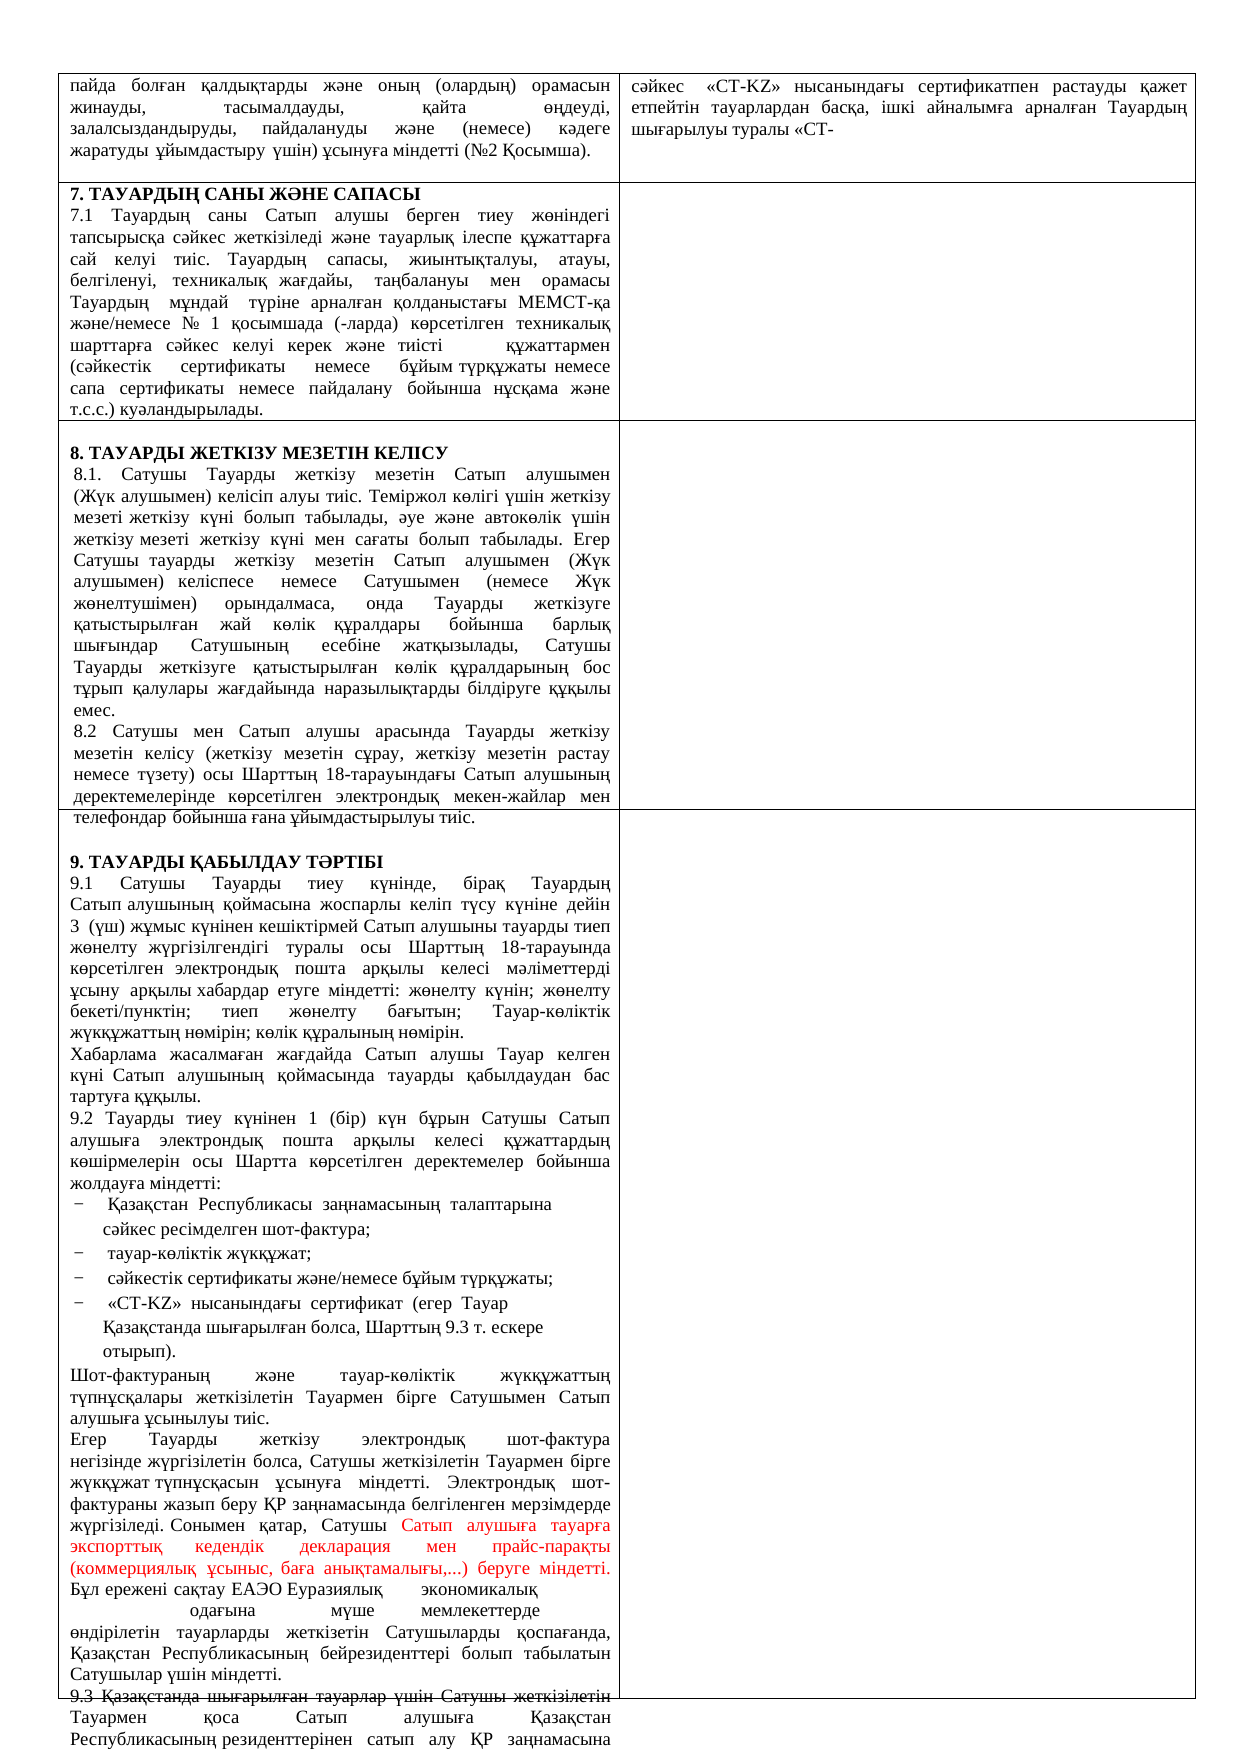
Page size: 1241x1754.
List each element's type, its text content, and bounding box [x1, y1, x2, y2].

text 9.2 Тауарды тиеу күнінен 1 (бір) күн бұрын Сатушы Сатып алушыға электрондық пошта арқылы келесі құжаттардың көшірмелерін осы Шартта көрсетілген деректемелер бойынша жолдауға міндетті: [70, 1107, 610, 1193]
text 9.3 Қазақстанда шығарылған тауарлар үшін Сатушы жеткізілетін Тауармен қоса Сатып алушыға Қазақстан Республикасының резиденттерінен сатып алу ҚР заңнамасына сәйкес «СТ-KZ» нысанындағы сертификатпен растауды қажет етпейтін тауарлардан басқа, ішкі айналымға арналған Тауардың шығарылуы туралы «СТ- [70, 1685, 611, 1749]
text 9.1 Сатушы Тауарды тиеу күнінде, бірақ Тауардың Сатып алушының қоймасына жоспарлы келіп түсу күніне дейін 3 (үш) жұмыс күнінен кешіктірмей Сатып алушыны тауарды тиеп жөнелту жүргізілгендігі туралы осы Шарттың 18-тарауында көрсетілген электрондық пошта арқылы келесі мәліметтерді ұсыну арқылы хабардар етуге міндетті: жөнелту күнін; жөнелту бекеті/пунктін; тиеп жөнелту бағытын; Тауар-көліктік жүкқұжаттың нөмірін; көлік құралының нөмірін. [70, 872, 610, 1043]
text Хабарлама жасалмаған жағдайда Сатып алушы Тауар келген күні Сатып алушының қоймасында тауарды қабылдаудан бас тартуға құқылы. [70, 1043, 610, 1107]
text − Қазақстан Республикасы заңнамасының талаптарына сәйкес ресімделген шот-фактура; [73, 1193, 613, 1239]
text 9. ТАУАРДЫ ҚАБЫЛДАУ ТӘРТІБІ [70, 851, 611, 872]
text − «СТ-KZ» нысанындағы сертификат (егер Тауар Қазақстанда шығарылған болса, Шарттың 9.3 т. ескере отырып). [73, 1292, 613, 1362]
text 8.2 Сатушы мен Сатып алушы арасында Тауарды жеткізу мезетін келісу (жеткізу мезетін сұрау, жеткізу мезетін растау немесе түзету) осы Шарттың 18-тарауындағы Сатып алушының деректемелерінде көрсетілген электрондық мекен-жайлар мен телефондар бойынша ғана ұйымдастырылуы тиіс. [73, 720, 610, 828]
text − сәйкестік сертификаты және/немесе бұйым түрқұжаты; [73, 1267, 611, 1288]
text − тауар-көліктік жүкқұжат; [73, 1242, 611, 1264]
text 9.3 Қазақстанда шығарылған тауарлар үшін Сатушы жеткізілетін Тауармен қоса Сатып алушыға Қазақстан Республикасының резиденттерінен сатып алу ҚР заңнамасына сәйкес «СТ-KZ» нысанындағы сертификатпен растауды қажет етпейтін тауарлардан басқа, ішкі айналымға арналған Тауардың шығарылуы туралы «СТ- [631, 75, 1187, 139]
text Егер Тауарды жеткізу электрондық шот-фактура негізінде жүргізілетін болса, Сатушы жеткізілетін Тауармен бірге жүкқұжат түпнұсқасын ұсынуға міндетті. Электрондық шот-фактураны жазып беру ҚР заңнамасында белгіленген мерзімдерде жүргізіледі. Сонымен қатар, Сатушы Сатып алушыға тауарға экспорттық кедендік декларация мен прайс-парақты (коммерциялық ұсыныс, баға анықтамалығы,...) беруге міндетті. Бұл ережені сақтау ЕАЭО Еуразиялық экономикалық одағына мүше мемлекеттерде өндірілетін тауарларды жеткізетін Сатушыларды қоспағанда, Қазақстан Республикасының бейрезиденттері болып табылатын Сатушылар үшін міндетті. [70, 1429, 611, 1685]
text Шот-фактураның және тауар-көліктік жүкқұжаттың түпнұсқалары жеткізілетін Тауармен бірге Сатушымен Сатып алушыға ұсынылуы тиіс. [70, 1365, 610, 1429]
text 8. ТАУАРДЫ ЖЕТКІЗУ МЕЗЕТІН КЕЛІСУ [70, 443, 611, 464]
text 7. ТАУАРДЫҢ САНЫ ЖӘНЕ САПАСЫ [70, 183, 611, 204]
text пайда болған қалдықтарды және оның (олардың) орамасын жинауды, тасымалдауды, қайта өңдеуді, залалсыздандыруды, пайдалануды және (немесе) кәдеге жаратуды ұйымдастыру үшін) ұсынуға міндетті (№2 Қосымша). [70, 75, 610, 160]
text 8.1. Сатушы Тауарды жеткізу мезетін Сатып алушымен (Жүк алушымен) келісіп алуы тиіс. Теміржол көлігі үшін жеткізу мезеті жеткізу күні болып табылады, әуе және автокөлік үшін жеткізу мезеті жеткізу күні мен сағаты болып табылады. Егер Сатушы тауарды жеткізу мезетін Сатып алушымен (Жүк алушымен) келіспесе немесе Сатушымен (немесе Жүк жөнелтушімен) орындалмаса, онда Тауарды жеткізуге қатыстырылған жай көлік құралдары бойынша барлық шығындар Сатушының есебіне жатқызылады, Сатушы Тауарды жеткізуге қатыстырылған көлік құралдарының бос тұрып қалулары жағдайында наразылықтарды білдіруге құқылы емес. [73, 464, 611, 720]
text 7.1 Тауардың саны Сатып алушы берген тиеу жөніндегі тапсырысқа сәйкес жеткізіледі және тауарлық ілеспе құжаттарға сай келуі тиіс. Тауардың сапасы, жиынтықталуы, атауы, белгіленуі, техникалық жағдайы, таңбалануы мен орамасы Тауардың мұндай түріне арналған қолданыстағы МЕМСТ-қа және/немесе № 1 қосымшада (-ларда) көрсетілген техникалық шарттарға сәйкес келуі керек және тиісті құжаттармен (сәйкестік сертификаты немесе бұйым түрқұжаты немесе сапа сертификаты немесе пайдалану бойынша нұсқама және т.с.с.) куәландырылады. [70, 204, 610, 420]
